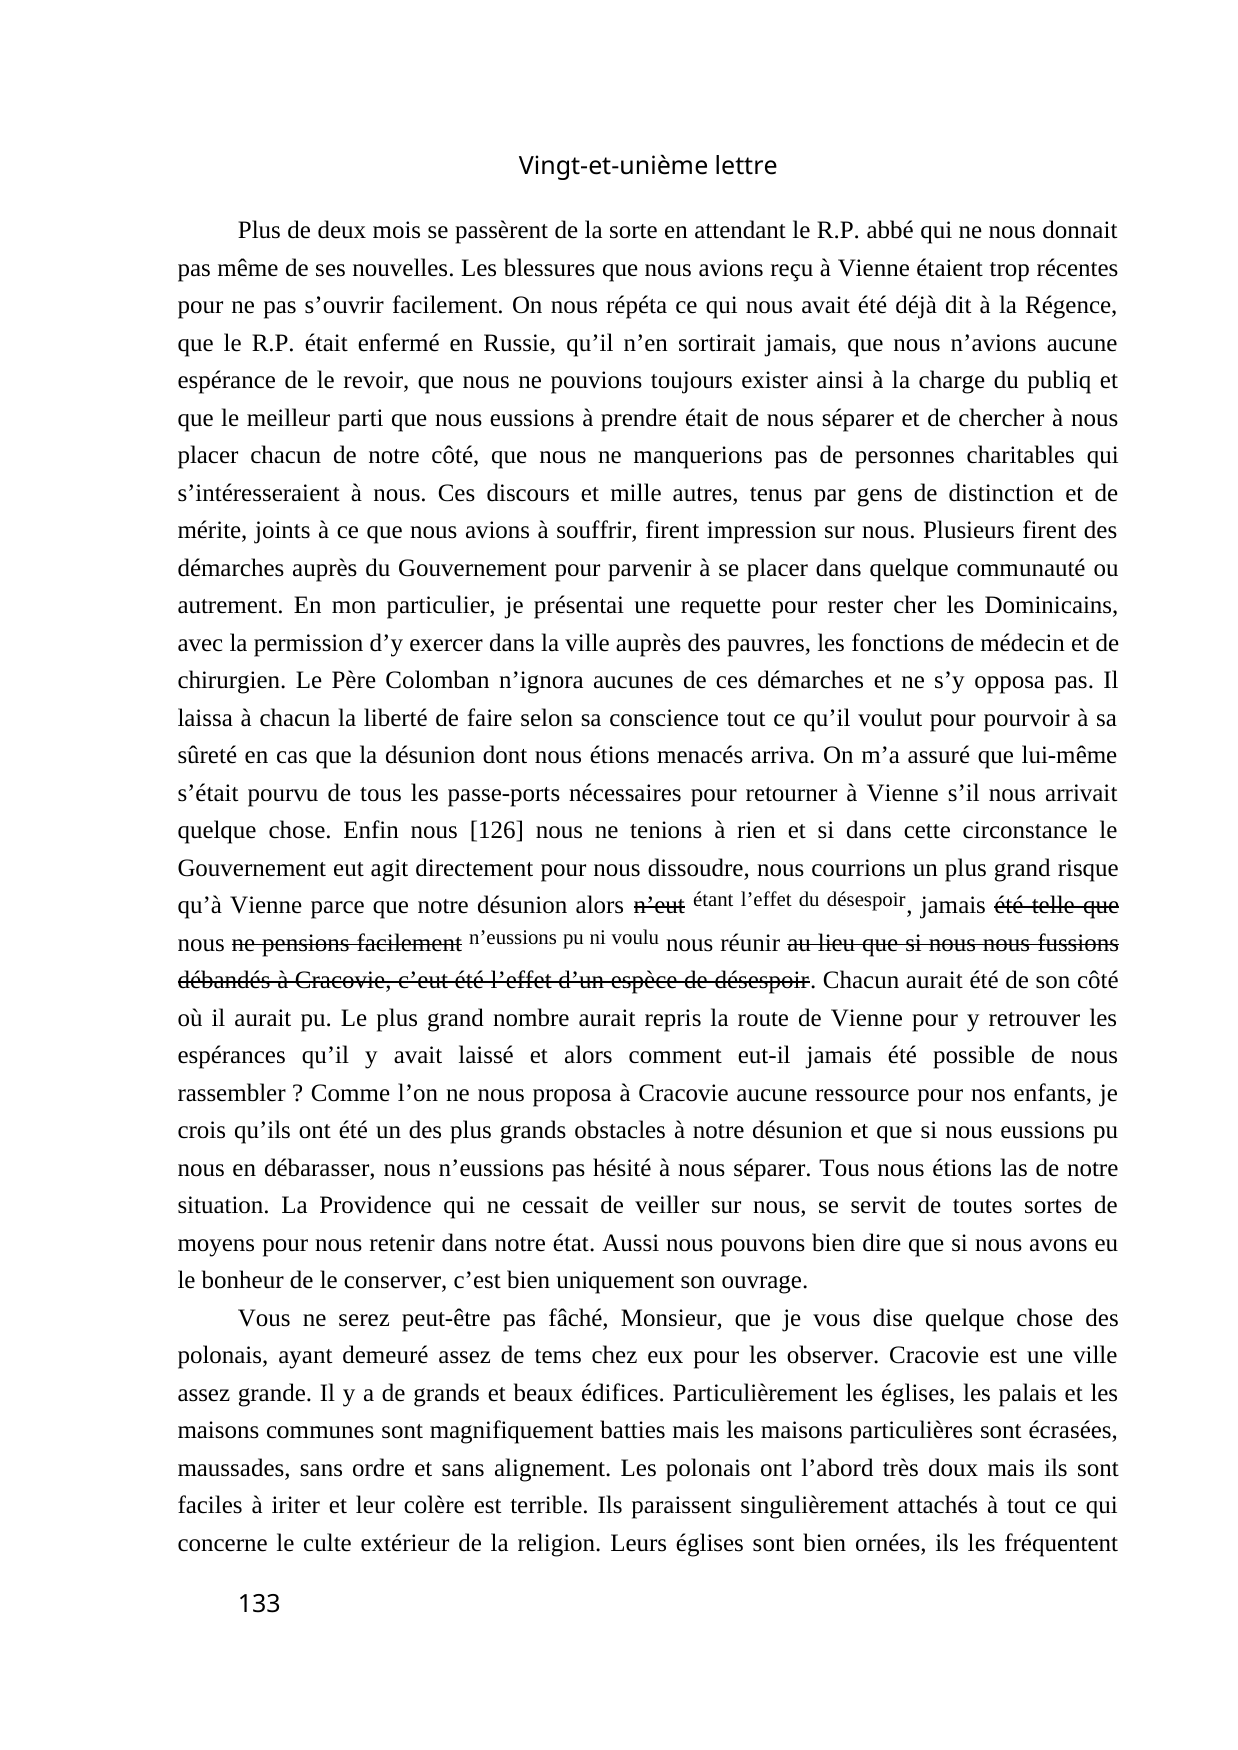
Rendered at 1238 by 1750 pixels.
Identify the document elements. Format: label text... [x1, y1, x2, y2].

text Plus de deux mois se passèrent de la sorte en attendant le R.P. abbé qui ne nous donnait pas même de ses nouvelles. Les blessures que nous avions reçu à Vienne étaient trop récentes pour ne pas s’ouvrir facilement. On nous répéta ce qui nous avait été déjà dit à la Régence, que le R.P. était enfermé en Russie, qu’il n’en sortirait jamais, que nous n’avions aucune espérance de le revoir, que nous ne pouvions toujours exister ainsi à la charge du publiq et que le meilleur parti que nous eussions à prendre était de nous séparer et de chercher à nous placer chacun de notre côté, que nous ne manquerions pas de personnes charitables qui s’intéresseraient à nous. Ces discours et mille autres, tenus par gens de distinction et de mérite, joints à ce que nous avions à souffrir, firent impression sur nous. Plusieurs firent des démarches auprès du Gouvernement pour parvenir à se placer dans quelque communauté ou autrement. En mon particulier, je présentai une requette pour rester cher les Dominicains, avec la permission d’y exercer dans la ville auprès des pauvres, les fonctions de médecin et de chirurgien. Le Père Colomban n’ignora aucunes de ces démarches et ne s’y opposa pas. Il laissa à chacun la liberté de faire selon sa conscience tout ce qu’il voulut pour pourvoir à sa sûreté en cas que la désunion dont nous étions menacés arriva. On m’a assuré que lui-même s’était pourvu de tous les passe-ports nécessaires pour retourner à Vienne s’il nous arrivait quelque chose. Enfin nous [126] nous ne tenions à rien et si dans cette circonstance le Gouvernement eut agit directement pour nous dissoudre, nous courrions un plus grand risque qu’à Vienne parce que notre désunion alors n’eut étant l’effet du désespoir, jamais été telle que nous ne pensions facilement n’eussions pu ni voulu nous réunir au lieu que si nous nous fussions débandés à Cracovie, c’eut été l’effet d’un espèce de désespoir. Chacun aurait été de son côté où il aurait pu. Le plus grand nombre aurait repris la route de Vienne pour y retrouver les espérances qu’il y avait laissé et alors comment eut-il jamais été possible de nous rassembler ? Comme l’on ne nous proposa à Cracovie aucune ressource pour nos enfants, je crois qu’ils ont été un des plus grands obstacles à notre désunion et que si nous eussions pu nous en débarasser, nous n’eussions pas hésité à nous séparer. Tous nous étions las de notre situation. La Providence qui ne cessait de veiller sur nous, se servit de toutes sortes de moyens pour nous retenir dans notre état. Aussi nous pouvons bien dire que si nous avons eu le bonheur de le conserver, c’est bien uniquement son ouvrage. [177, 207, 1119, 1294]
